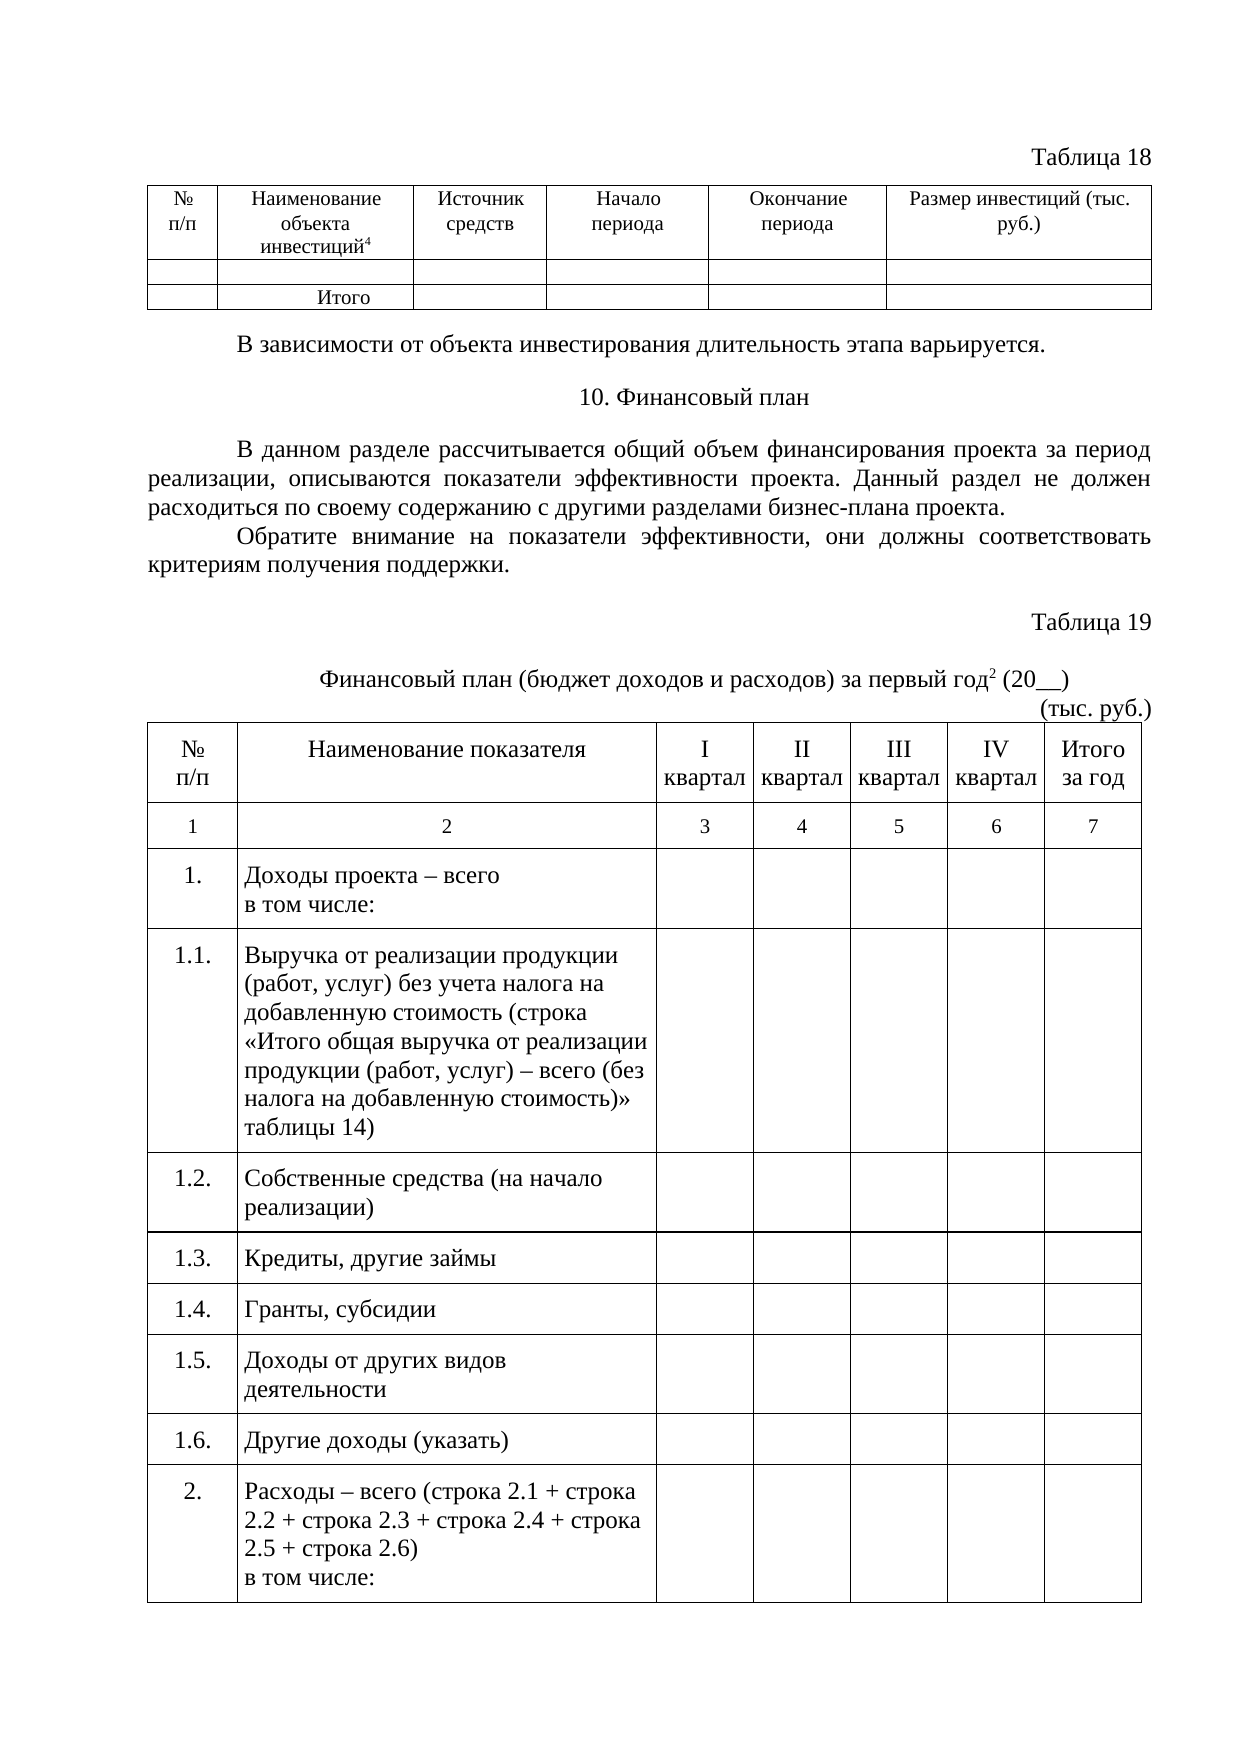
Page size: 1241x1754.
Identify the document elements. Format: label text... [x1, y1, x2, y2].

table_cell [851, 1233, 947, 1282]
table_cell [657, 1233, 753, 1282]
table_cell [657, 849, 753, 928]
table_cell 1. [148, 849, 237, 928]
table_cell [948, 849, 1044, 928]
table_cell [948, 1233, 1044, 1282]
table_cell Доходы от других видов деятельности [238, 1335, 656, 1413]
table_cell [657, 1335, 753, 1413]
table_cell [414, 285, 546, 309]
table_cell [1045, 1153, 1141, 1231]
table_cell [754, 1233, 850, 1282]
table_cell [1045, 1233, 1141, 1282]
table_header II квартал [754, 723, 850, 802]
table_cell 1.1. [148, 929, 237, 1152]
table_cell Доходы проекта – всего в том числе: [238, 849, 656, 928]
table_cell [754, 929, 850, 1152]
table_cell [948, 1284, 1044, 1333]
table_cell Выручка от реализации продукции (работ, услуг) без учета налога на добавленную стоимость (строка «Итого общая выручка от реализации продукции (работ, услуг) – всего (без налога на добавленную стоимость)» таблицы 14) [238, 929, 656, 1152]
table_cell Гранты, субсидии [238, 1284, 656, 1333]
table_cell Расходы – всего (строка 2.1 + строка 2.2 + строка 2.3 + строка 2.4 + строка 2.5 + строка 2.6) в том числе: [238, 1465, 656, 1602]
table_cell Кредиты, другие займы [238, 1233, 656, 1282]
table_cell [1045, 929, 1141, 1152]
table_cell [851, 1335, 947, 1413]
table_cell Итого [218, 285, 413, 309]
table_cell Собственные средства (на начало реализации) [238, 1153, 656, 1231]
table_cell 5 [851, 803, 947, 848]
text Таблица 18 [148, 142, 1152, 171]
table_cell [1045, 849, 1141, 928]
table_cell [948, 1465, 1044, 1602]
table_cell [1045, 1414, 1141, 1464]
table_header Окончание периода [709, 186, 886, 258]
table_cell [754, 1153, 850, 1231]
table_cell [851, 1153, 947, 1231]
table_cell 1.5. [148, 1335, 237, 1413]
table_cell 1 [148, 803, 237, 848]
table_cell 1.3. [148, 1233, 237, 1282]
table_cell [657, 1465, 753, 1602]
table_header Итого за год [1045, 723, 1141, 802]
text Финансовый план (бюджет доходов и расходов) за первый год2 (20__) [148, 664, 1152, 693]
table_cell [547, 260, 708, 284]
table_cell [948, 929, 1044, 1152]
text В данном разделе рассчитывается общий объем финансирования проекта за период реализации, описываются показатели эффективности проекта. Данный раздел не должен расходиться по своему содержанию с другими разделами бизнес-плана проекта. [148, 434, 1152, 521]
text (тыс. руб.) [148, 693, 1152, 722]
table_cell [948, 1414, 1044, 1464]
table_cell [851, 1284, 947, 1333]
table_header Источник средств [414, 186, 546, 258]
table_cell [754, 1335, 850, 1413]
text Обратите внимание на показатели эффективности, они должны соответствовать критериям получения поддержки. [148, 521, 1152, 578]
text 10. Финансовый план [148, 382, 1152, 411]
table_cell 1.4. [148, 1284, 237, 1333]
table_cell 2. [148, 1465, 237, 1602]
table_cell 1.6. [148, 1414, 237, 1464]
table_cell [754, 1414, 850, 1464]
table_cell [851, 1465, 947, 1602]
table_cell [754, 1284, 850, 1333]
table_cell [851, 929, 947, 1152]
table_cell [754, 849, 850, 928]
table_header Размер инвестиций (тыс. руб.) [887, 186, 1151, 258]
table_cell [709, 285, 886, 309]
table_header № п/п [148, 723, 237, 802]
table_cell [887, 260, 1151, 284]
table_cell 7 [1045, 803, 1141, 848]
table_cell 6 [948, 803, 1044, 848]
table_cell [657, 1284, 753, 1333]
table_cell [1045, 1284, 1141, 1333]
table_header IV квартал [948, 723, 1044, 802]
table_header III квартал [851, 723, 947, 802]
table_cell [657, 1414, 753, 1464]
table_cell Другие доходы (указать) [238, 1414, 656, 1464]
table_cell [754, 1465, 850, 1602]
table_header Наименование объекта инвестиций4 [218, 186, 413, 258]
table_cell [657, 929, 753, 1152]
text Таблица 19 [148, 607, 1152, 636]
table_cell [547, 285, 708, 309]
table_cell [851, 849, 947, 928]
table_cell [148, 285, 217, 309]
table_header № п/п [148, 186, 217, 258]
table_header I квартал [657, 723, 753, 802]
table_cell [948, 1153, 1044, 1231]
table_cell [148, 260, 217, 284]
table_header Наименование показателя [238, 723, 656, 802]
table_cell [1045, 1335, 1141, 1413]
table_cell [657, 1153, 753, 1231]
text В зависимости от объекта инвестирования длительность этапа варьируется. [148, 329, 1152, 358]
table_cell 1.2. [148, 1153, 237, 1231]
table_cell [851, 1414, 947, 1464]
table_cell 4 [754, 803, 850, 848]
table_cell [887, 285, 1151, 309]
table_cell [709, 260, 886, 284]
table_header Начало периода [547, 186, 708, 258]
table_cell [948, 1335, 1044, 1413]
table_cell [1045, 1465, 1141, 1602]
table_cell 2 [238, 803, 656, 848]
table_cell [218, 260, 413, 284]
table_cell 3 [657, 803, 753, 848]
table_cell [414, 260, 546, 284]
